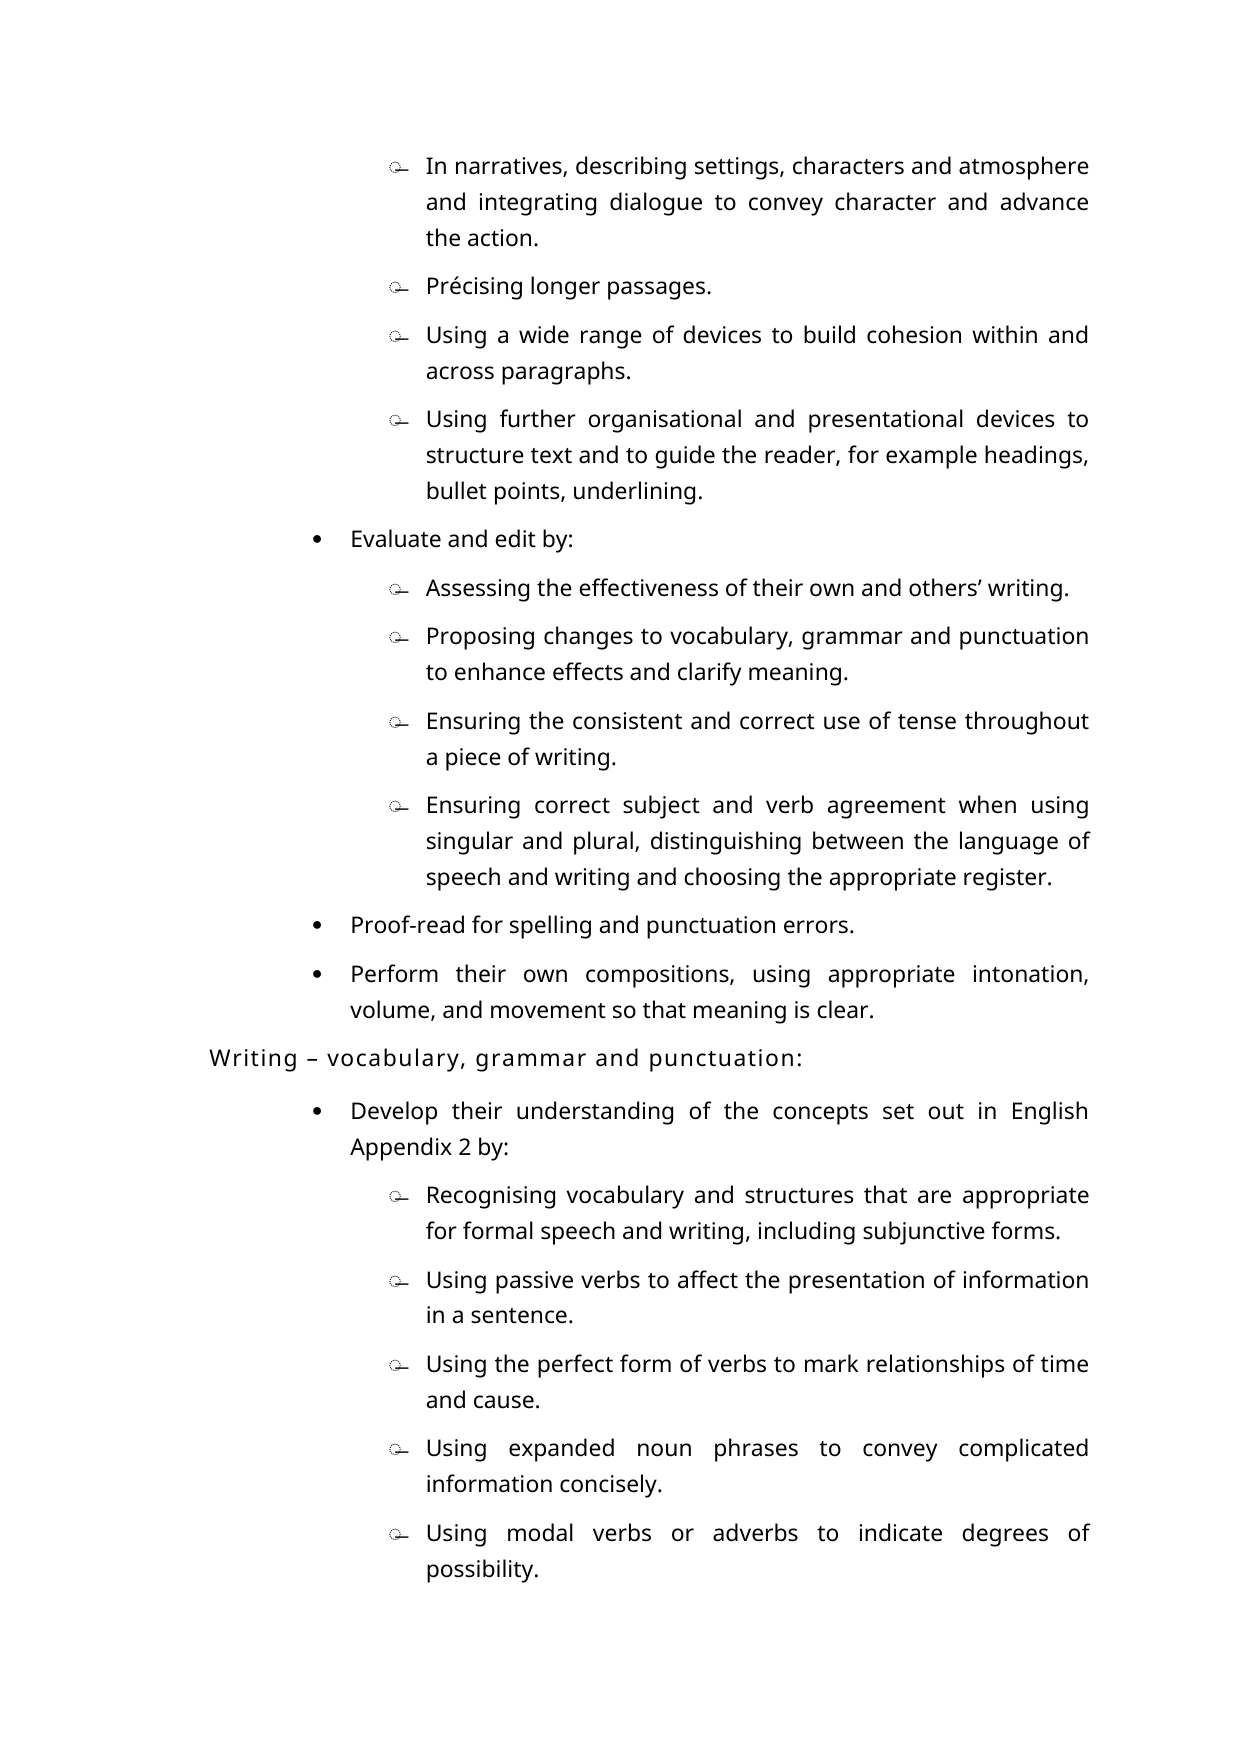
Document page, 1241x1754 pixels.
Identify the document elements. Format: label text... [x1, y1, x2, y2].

list In narratives, describing settings, characters and atmosphere and integrating dialogue to convey character and advance the action. [388, 150, 1090, 253]
subtitle Writing – vocabulary, grammar and punctuation: [165, 1042, 1090, 1073]
list Using passive verbs to affect the presentation of information in a sentence. [388, 1263, 1090, 1331]
text Perform their own compositions, using appropriate intonation, volume, and movement so that meaning is clear. [313, 958, 1090, 1025]
text Develop their understanding of the concepts set out in English Appendix 2 by: [313, 1095, 1090, 1162]
list Using further organisational and presentational devices to structure text and to guide the reader, for example headings, bullet points, underlining. [388, 403, 1090, 506]
list Précising longer passages. [388, 270, 1090, 302]
list Recognising vocabulary and structures that are appropriate for formal speech and writing, including subjunctive forms. [388, 1179, 1090, 1246]
list Ensuring the consistent and correct use of tense throughout a piece of writing. [388, 705, 1090, 772]
list Assessing the effectiveness of their own and others’ writing. [388, 572, 1090, 603]
list Proposing changes to vocabulary, grammar and punctuation to enhance effects and clarify meaning. [388, 620, 1090, 687]
list Using modal verbs or adverbs to indicate degrees of possibility. [388, 1517, 1090, 1584]
list Using expanded noun phrases to convey complicated information concisely. [388, 1432, 1090, 1499]
text Proof-read for spelling and punctuation errors. [313, 909, 1090, 941]
list Using a wide range of devices to build cohesion within and across paragraphs. [388, 319, 1090, 386]
list Using the perfect form of verbs to mark relationships of time and cause. [388, 1348, 1090, 1415]
text Evaluate and edit by: [313, 523, 1090, 555]
list Ensuring correct subject and verb agreement when using singular and plural, distinguishing between the language of speech and writing and choosing the appropriate register. [388, 789, 1090, 892]
